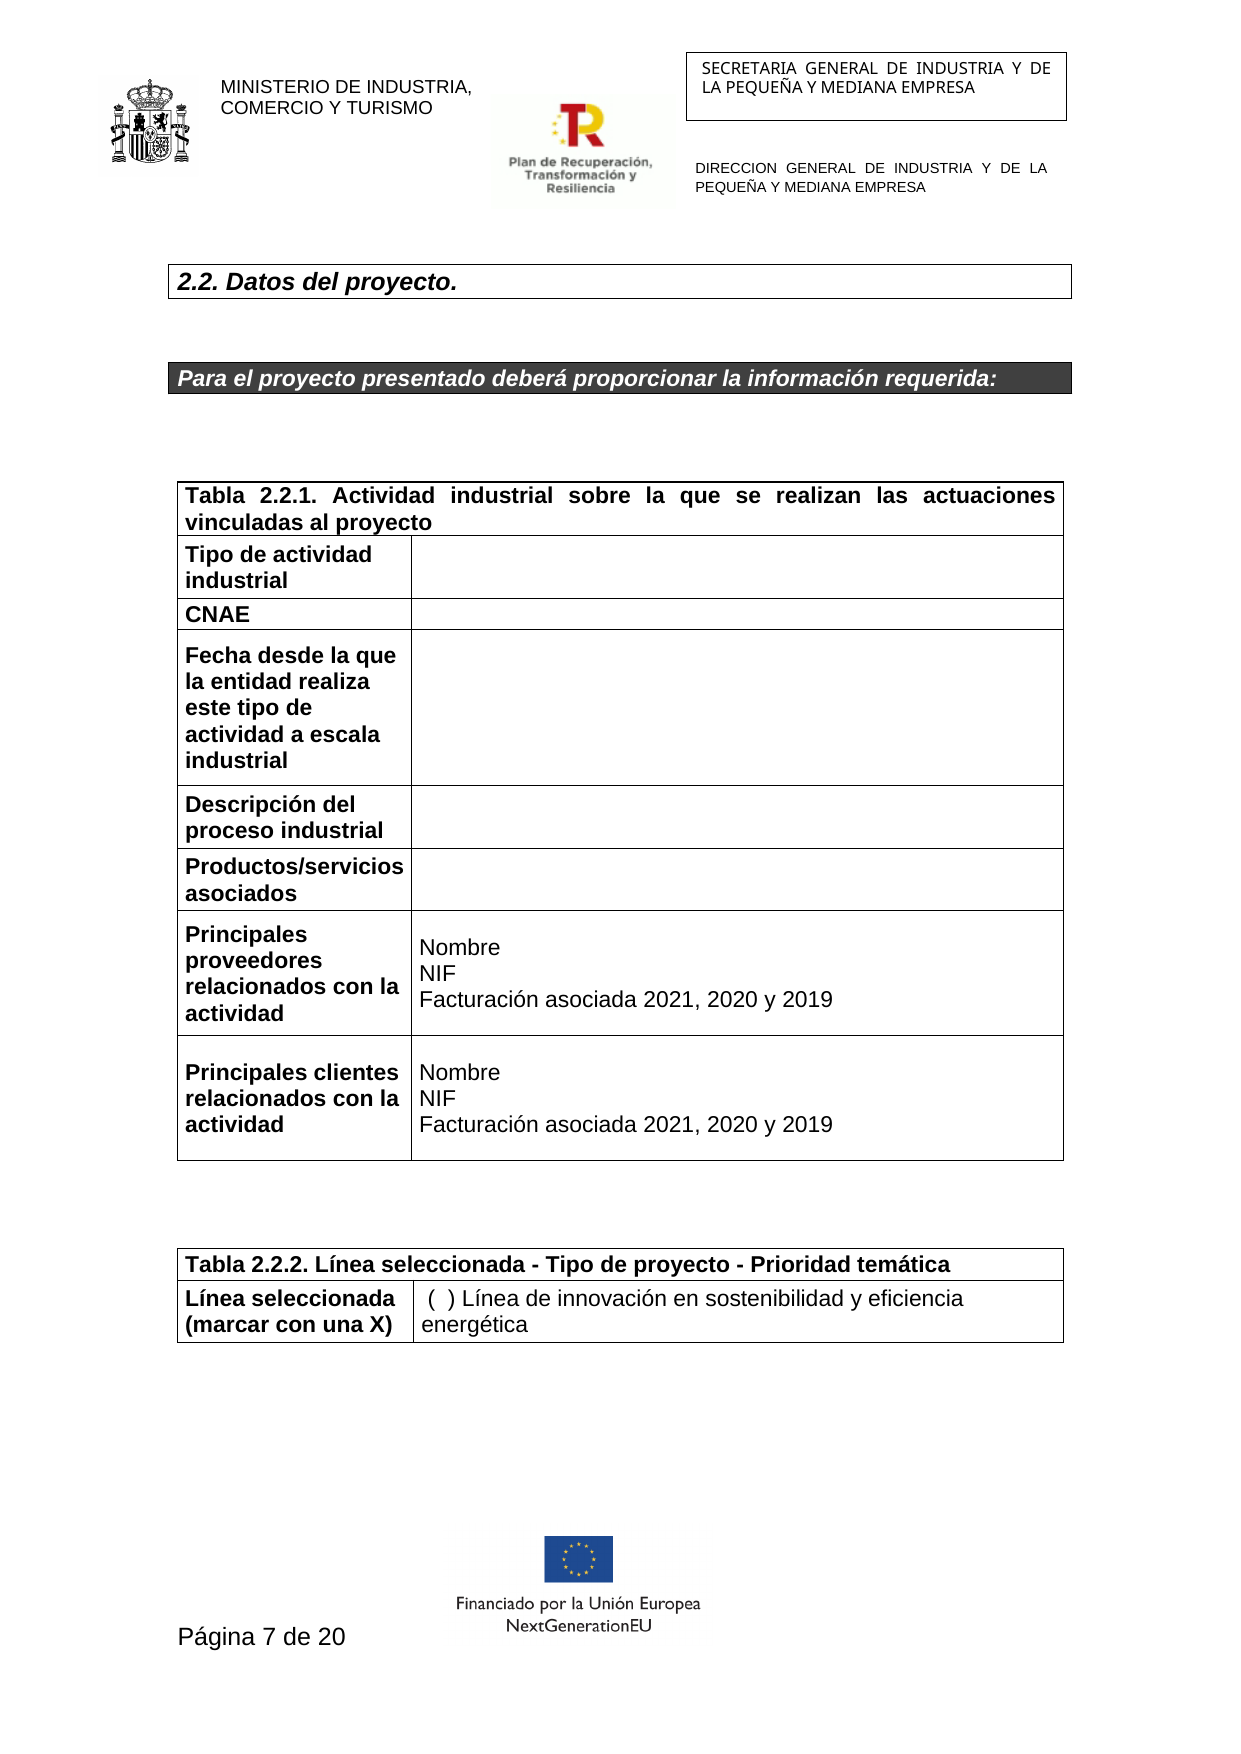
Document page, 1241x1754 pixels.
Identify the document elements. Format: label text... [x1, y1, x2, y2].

table_cell [412, 849, 1063, 910]
table_cell [412, 630, 1063, 785]
text 2.2. Datos del proyecto. [169, 265, 1071, 298]
table_cell Nombre NIF Facturación asociada 2021, 2020 y 2019 [412, 1036, 1063, 1160]
table_cell [412, 536, 1063, 598]
table_cell Principales proveedores relacionados con la actividad [178, 911, 411, 1035]
picture [490, 94, 676, 209]
table_cell Línea seleccionada (marcar con una X) [178, 1281, 413, 1342]
table_cell ( ) Línea de innovación en sostenibilidad y eficiencia energética [414, 1281, 1063, 1342]
picture [442, 1523, 713, 1646]
table_cell Fecha desde la que la entidad realiza este tipo de actividad a escala industrial [178, 630, 411, 785]
table_cell [412, 786, 1063, 848]
table_cell Productos/servicios asociados [178, 849, 411, 910]
table_cell [412, 599, 1063, 629]
table_cell Nombre NIF Facturación asociada 2021, 2020 y 2019 [412, 911, 1063, 1035]
picture [98, 75, 199, 177]
table_cell Tipo de actividad industrial [178, 536, 411, 598]
table_header Tabla 2.2.2. Línea seleccionada - Tipo de proyecto - Prioridad temática [178, 1249, 1063, 1279]
table_cell Principales clientes relacionados con la actividad [178, 1036, 411, 1160]
table_header Tabla 2.2.1. Actividad industrial sobre la que se realizan las actuaciones vinculadas al proyecto [178, 483, 1063, 535]
table_cell Descripción del proceso industrial [178, 786, 411, 848]
text Para el proyecto presentado deberá proporcionar la información requerida: [169, 363, 1071, 393]
table_cell CNAE [178, 599, 411, 629]
